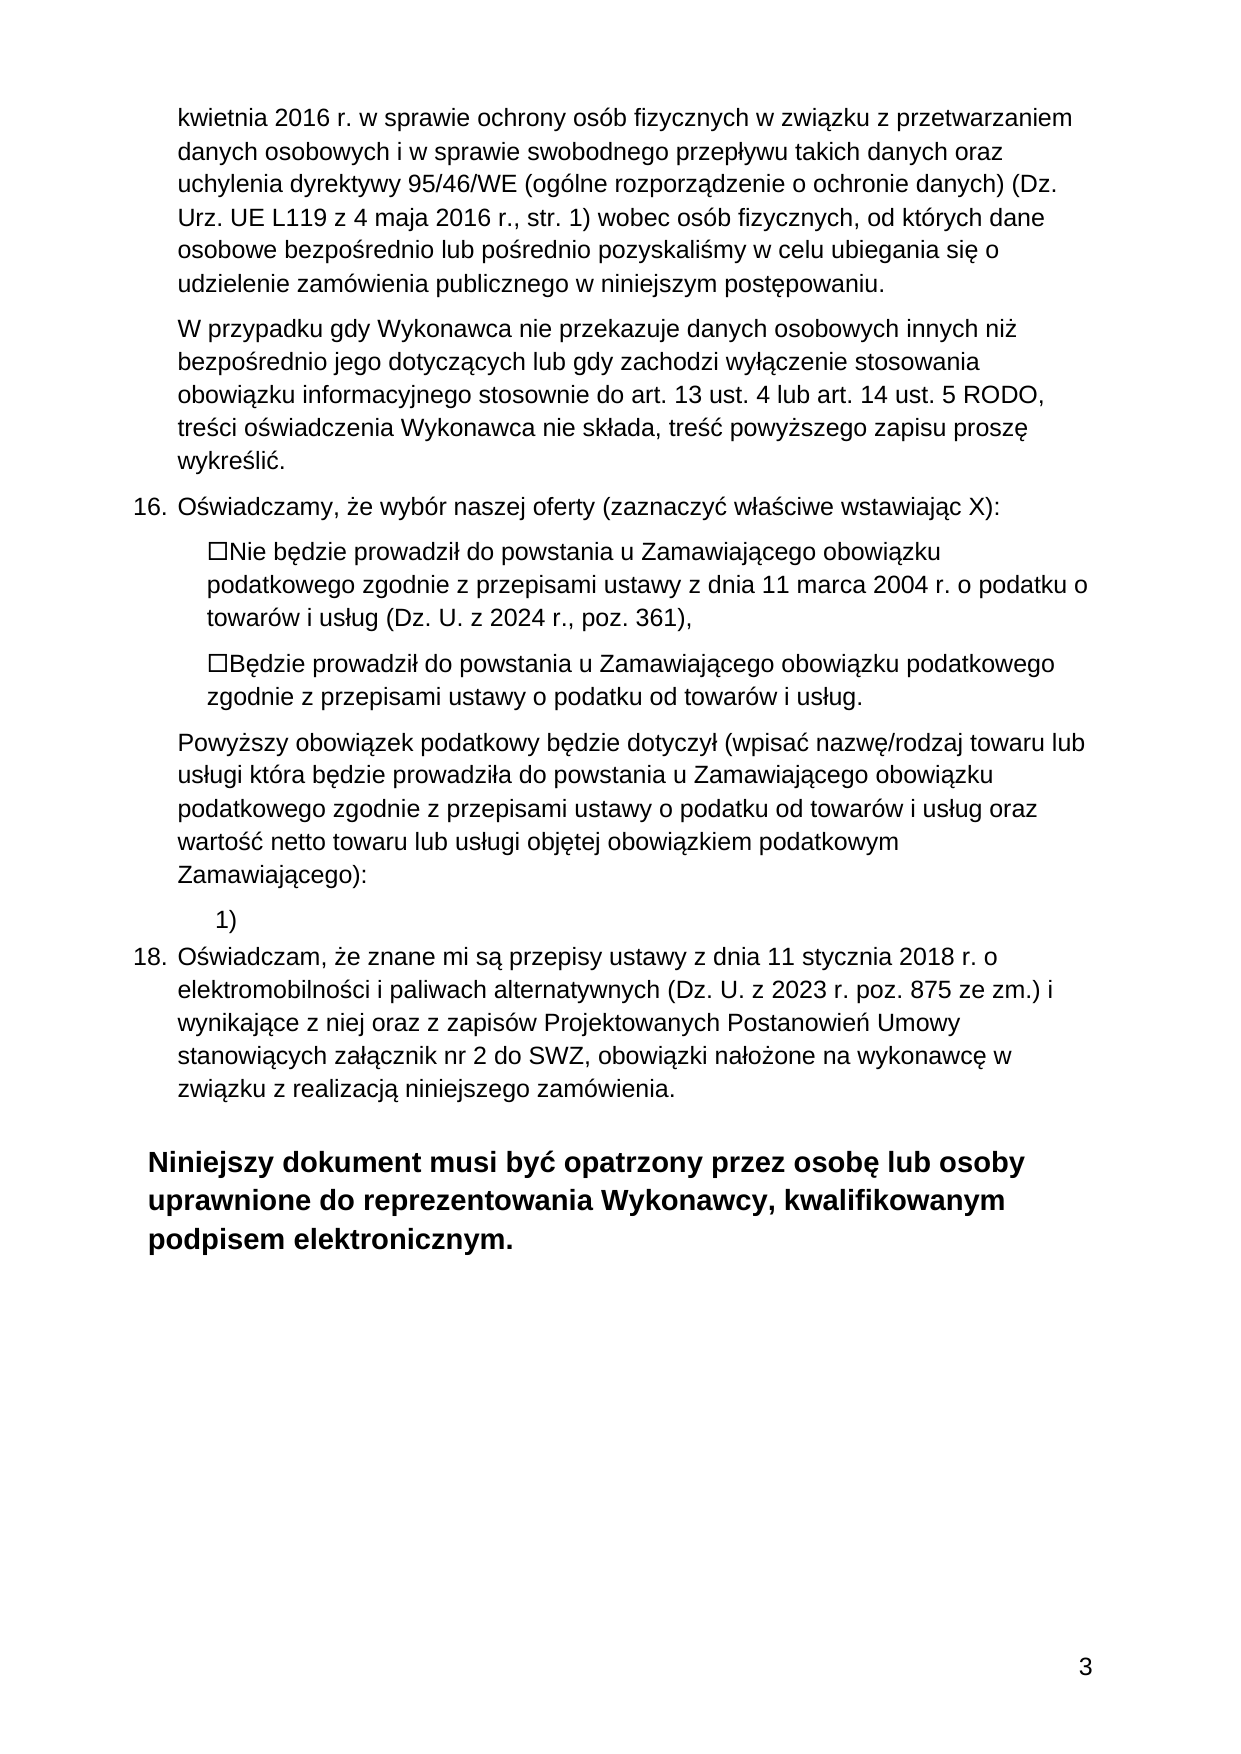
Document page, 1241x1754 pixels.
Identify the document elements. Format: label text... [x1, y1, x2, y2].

list Powyższy obowiązek podatkowy będzie dotyczył (wpisać nazwę/rodzaj towaru lub usługi która będzie prowadziła do powstania u Zamawiającego obowiązku podatkowego zgodnie z przepisami ustawy o podatku od towarów i usług oraz wartość netto towaru lub usługi objętej obowiązkiem podatkowym Zamawiającego): [177, 727, 1093, 888]
list W przypadku gdy Wykonawca nie przekazuje danych osobowych innych niż bezpośrednio jego dotyczących lub gdy zachodzi wyłączenie stosowania obowiązku informacyjnego stosownie do art. 13 ust. 4 lub art. 14 ust. 5 RODO, treści oświadczenia Wykonawca nie składa, treść powyższego zapisu proszę wykreślić. [177, 314, 1093, 475]
list Niniejszy dokument musi być opatrzony przez osobę lub osoby uprawnione do reprezentowania Wykonawcy, kwalifikowanym podpisem elektronicznym. [148, 1145, 1093, 1256]
list Oświadczamy, że wybór naszej oferty (zaznaczyć właściwe wstawiając X): [133, 492, 1093, 520]
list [133, 103, 1093, 297]
list Oświadczam, że znane mi są przepisy ustawy z dnia 11 stycznia 2018 r. o elektromobilności i paliwach alternatywnych (Dz. U. z 2023 r. poz. 875 ze zm.) i wynikające z niej oraz z zapisów Projektowanych Postanowień Umowy stanowiących załącznik nr 2 do SWZ, obowiązki nałożone na wykonawcę w związku z realizacją niniejszego zamówienia. [133, 942, 1093, 1103]
list Nie będzie prowadził do powstania u Zamawiającego obowiązku podatkowego zgodnie z przepisami ustawy z dnia 11 marca 2004 r. o podatku o towarów i usług (Dz. U. z 2024 r., poz. 361), [207, 537, 1093, 632]
list Będzie prowadził do powstania u Zamawiającego obowiązku podatkowego zgodnie z przepisami ustawy o podatku od towarów i usług. [207, 649, 1093, 711]
